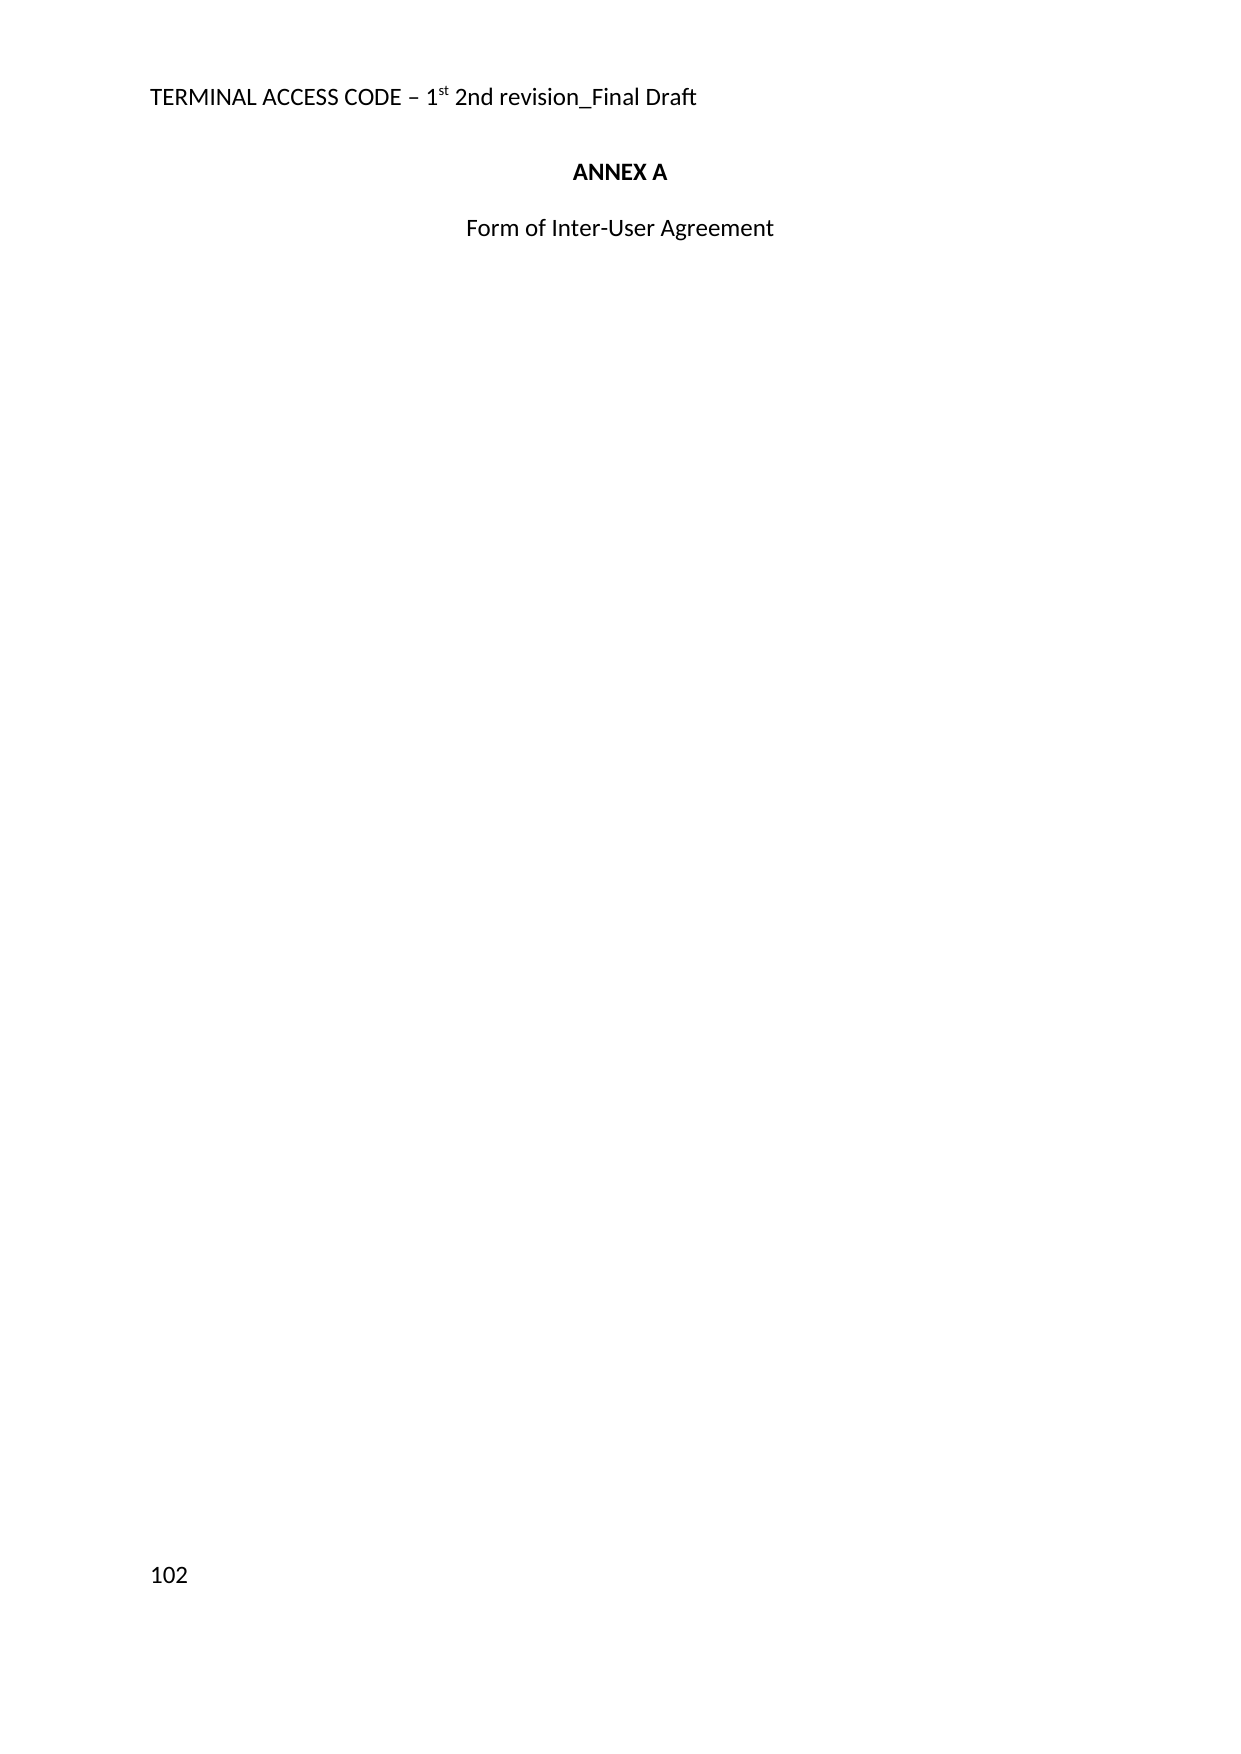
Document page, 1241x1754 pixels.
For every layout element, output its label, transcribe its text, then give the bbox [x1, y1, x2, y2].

text Form of Inter-User Agreement [150, 212, 1090, 243]
